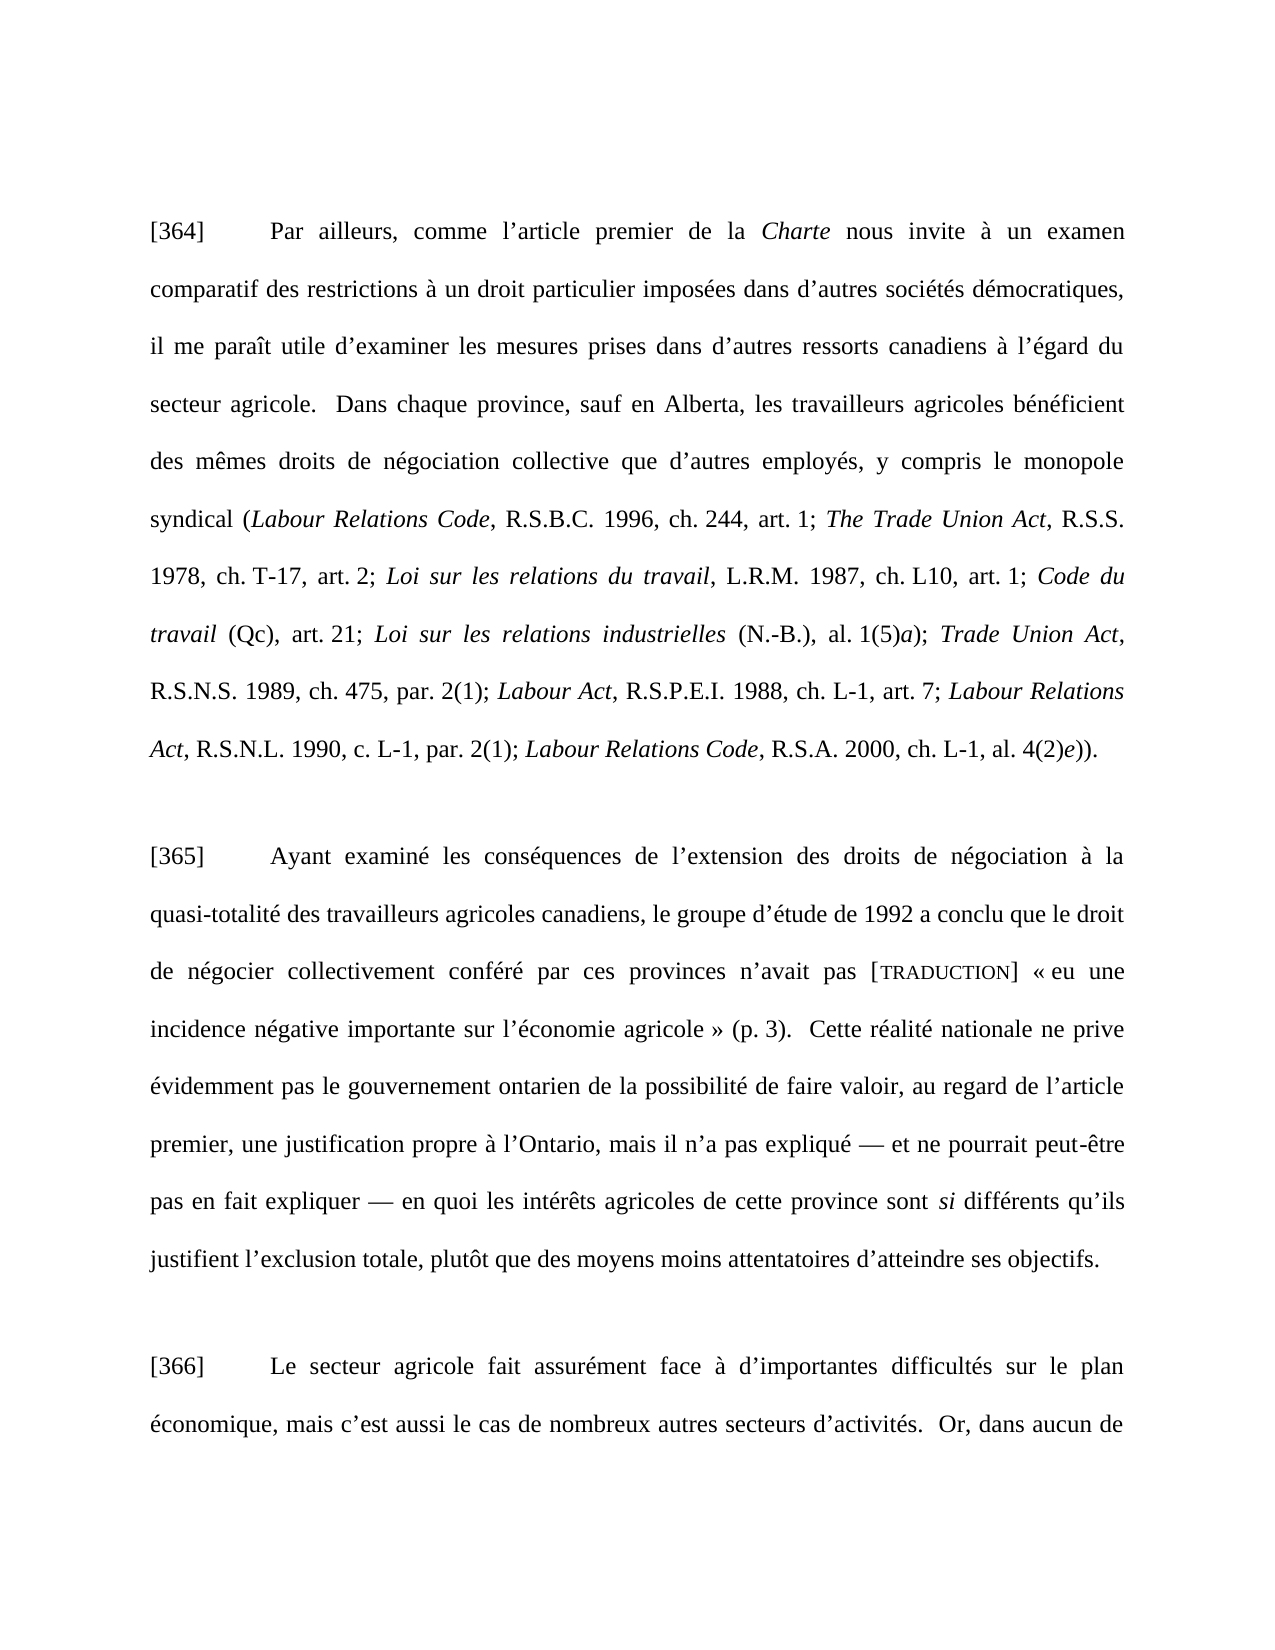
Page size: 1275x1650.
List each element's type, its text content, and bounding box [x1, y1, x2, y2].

text Par ailleurs, comme l’article premier de la Charte nous invite à un examen comparatif des restrictions à un droit particulier imposées dans d’autres sociétés démocratiques, il me paraît utile d’examiner les mesures prises dans d’autres ressorts canadiens à l’égard du secteur agricole. Dans chaque province, sauf en Alberta, les travailleurs agricoles bénéficient des mêmes droits de négociation collective que d’autres employés, y compris le monopole syndical (Labour Relations Code, R.S.B.C. 1996, ch. 244, art. 1; The Trade Union Act, R.S.S. 1978, ch. T-17, art. 2; Loi sur les relations du travail, L.R.M. 1987, ch. L10, art. 1; Code du travail (Qc), art. 21; Loi sur les relations industrielles (N.-B.), al. 1(5)a); Trade Union Act, R.S.N.S. 1989, ch. 475, par. 2(1); Labour Act, R.S.P.E.I. 1988, ch. L-1, art. 7; Labour Relations Act, R.S.N.L. 1990, c. L-1, par. 2(1); Labour Relations Code, R.S.A. 2000, ch. L-1, al. 4(2)e)). [150, 216, 1125, 762]
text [150, 1351, 1125, 1437]
text Ayant examiné les conséquences de l’extension des droits de négociation à la quasi-totalité des travailleurs agricoles canadiens, le groupe d’étude de 1992 a conclu que le droit de négocier collectivement conféré par ces provinces n’avait pas [traduction] « eu une incidence négative importante sur l’économie agricole » (p. 3). Cette réalité nationale ne prive évidemment pas le gouvernement ontarien de la possibilité de faire valoir, au regard de l’article premier, une justification propre à l’Ontario, mais il n’a pas expliqué — et ne pourrait peut-être pas en fait expliquer — en quoi les intérêts agricoles de cette province sont si différents qu’ils justifient l’exclusion totale, plutôt que des moyens moins attentatoires d’atteindre ses objectifs. [150, 841, 1125, 1272]
